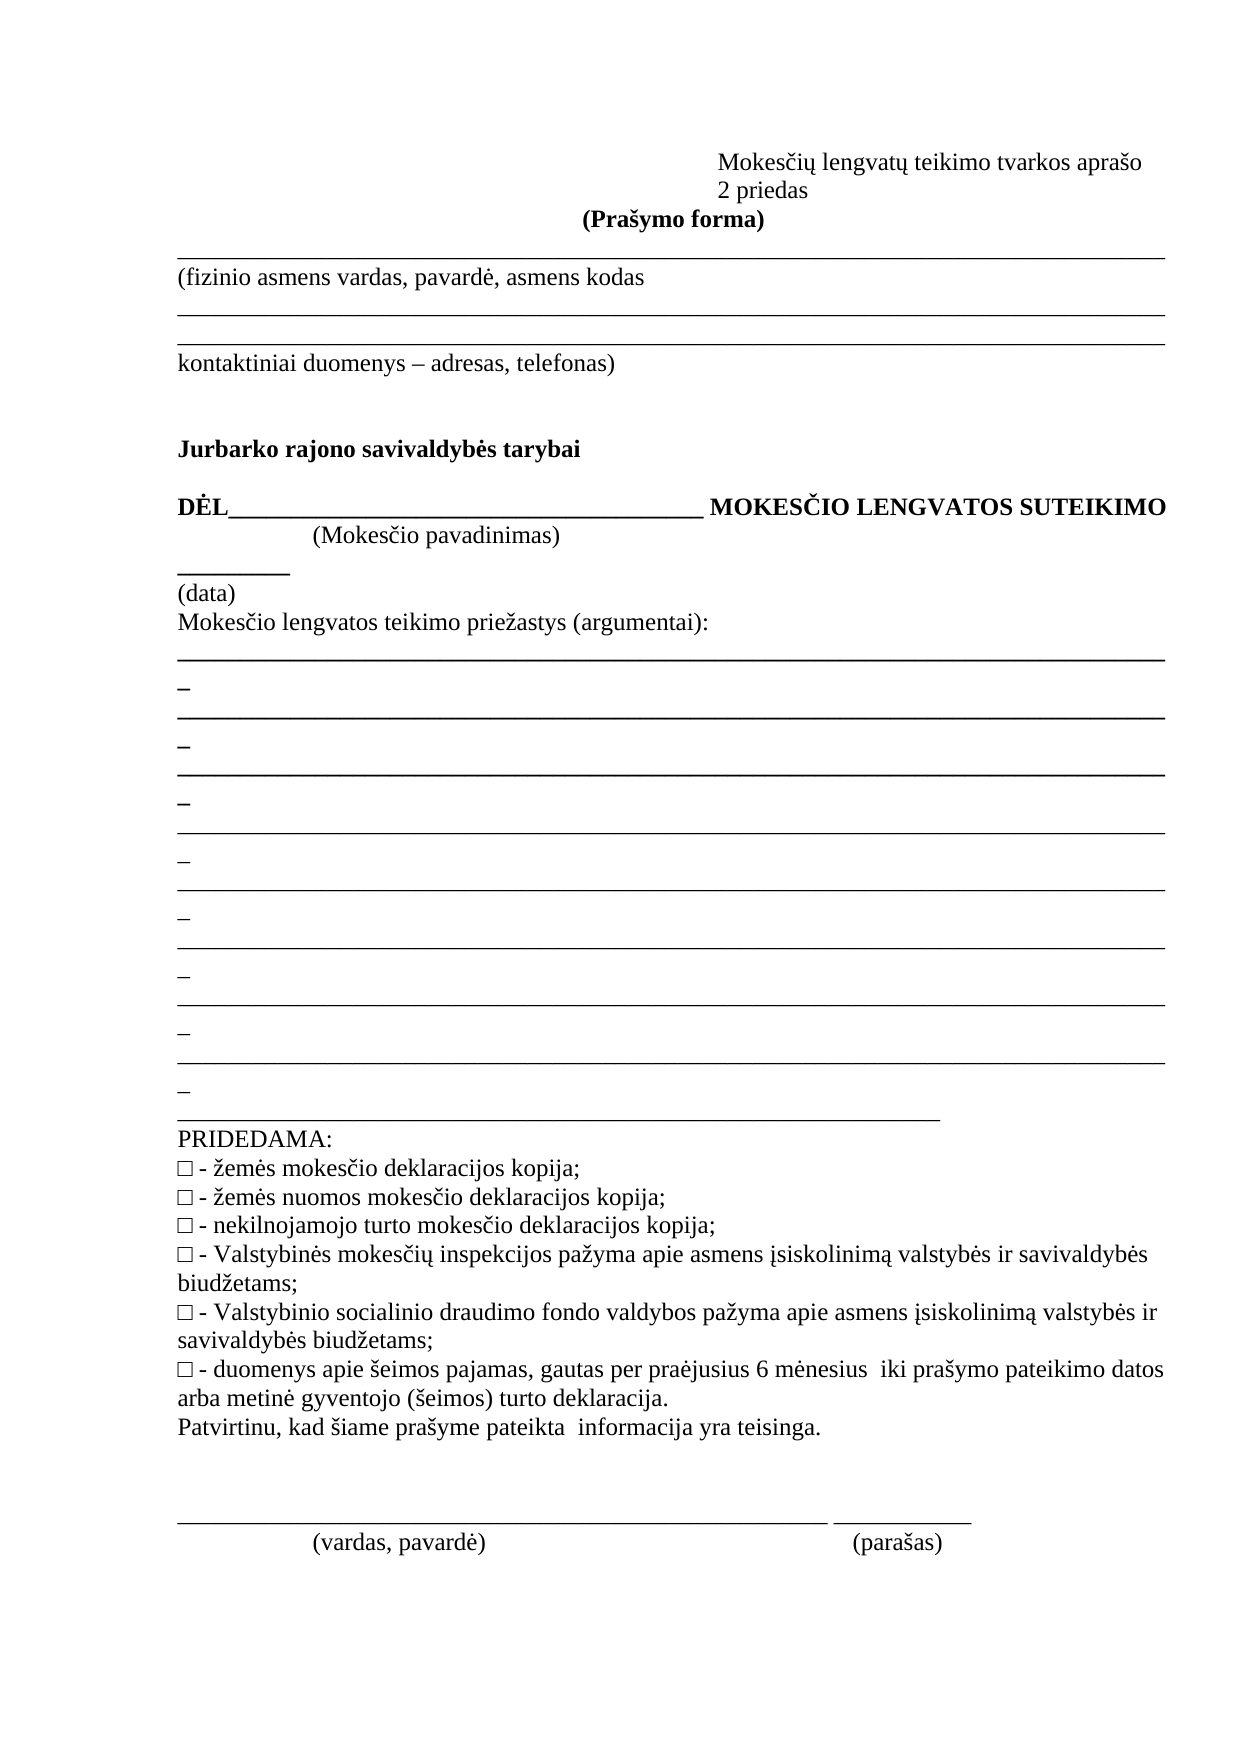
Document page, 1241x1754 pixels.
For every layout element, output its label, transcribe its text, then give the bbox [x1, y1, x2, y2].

text Patvirtinu, kad šiame prašyme pateikta informacija yra teisinga. [177, 1412, 1169, 1441]
text □ - Valstybinės mokesčių inspekcijos pažyma apie asmens įsiskolinimą valstybės ir savivaldybės [177, 1239, 1169, 1268]
text ____________________________________________________ ___________ [177, 1498, 1169, 1527]
text ________________________________________________________________________________ [177, 923, 1169, 981]
text □ - nekilnojamojo turto mokesčio deklaracijos kopija; [177, 1211, 1169, 1239]
text Mokesčio lengvatos teikimo priežastys (argumentai): [177, 607, 1169, 636]
text PRIDEDAMA: [177, 1124, 1169, 1153]
text _________ [177, 549, 1169, 578]
text ________________________________________________________________________________ [177, 866, 1169, 923]
text ________________________________________________________________________________ [177, 981, 1169, 1038]
text □ - duomenys apie šeimos pajamas, gautas per praėjusius 6 mėnesius iki prašymo pateikimo datos arba metinė gyventojo (šeimos) turto deklaracija. [177, 1354, 1169, 1412]
text biudžetams; [177, 1268, 1169, 1297]
text kontaktiniai duomenys – adresas, telefonas) [177, 348, 1169, 377]
text □ - žemės nuomos mokesčio deklaracijos kopija; [177, 1182, 1169, 1211]
text DĖL______________________________________ MOKESČIO LENGVATOS SUTEIKIMO [177, 492, 1169, 521]
text (Prašymo forma) [177, 204, 1169, 233]
text (fizinio asmens vardas, pavardė, asmens kodas [177, 262, 1169, 291]
text ________________________________________________________________________________ [177, 751, 1169, 808]
text ________________________________________________________________________________ [177, 1038, 1169, 1096]
text _____________________________________________________________ [177, 1096, 1169, 1124]
text ________________________________________________________________________________ [177, 636, 1169, 693]
text □ - Valstybinio socialinio draudimo fondo valdybos pažyma apie asmens įsiskolinimą valstybės ir savivaldybės biudžetams; [177, 1297, 1169, 1354]
text Mokesčių lengvatų teikimo tvarkos aprašo [582, 147, 1169, 176]
text □ - žemės mokesčio deklaracijos kopija; [177, 1153, 1169, 1182]
text Jurbarko rajono savivaldybės tarybai [177, 434, 1169, 463]
text _______________________________________________________________________________ [177, 319, 1169, 348]
text (data) [177, 578, 1169, 607]
text (Mokesčio pavadinimas) [177, 521, 1169, 549]
text 2 priedas [582, 176, 1169, 204]
text (vardas, pavardė) (parašas) [312, 1527, 1169, 1556]
text _______________________________________________________________________________ [177, 233, 1169, 262]
text ________________________________________________________________________________ [177, 693, 1169, 751]
text ________________________________________________________________________________ [177, 808, 1169, 866]
text _______________________________________________________________________________ [177, 291, 1169, 319]
